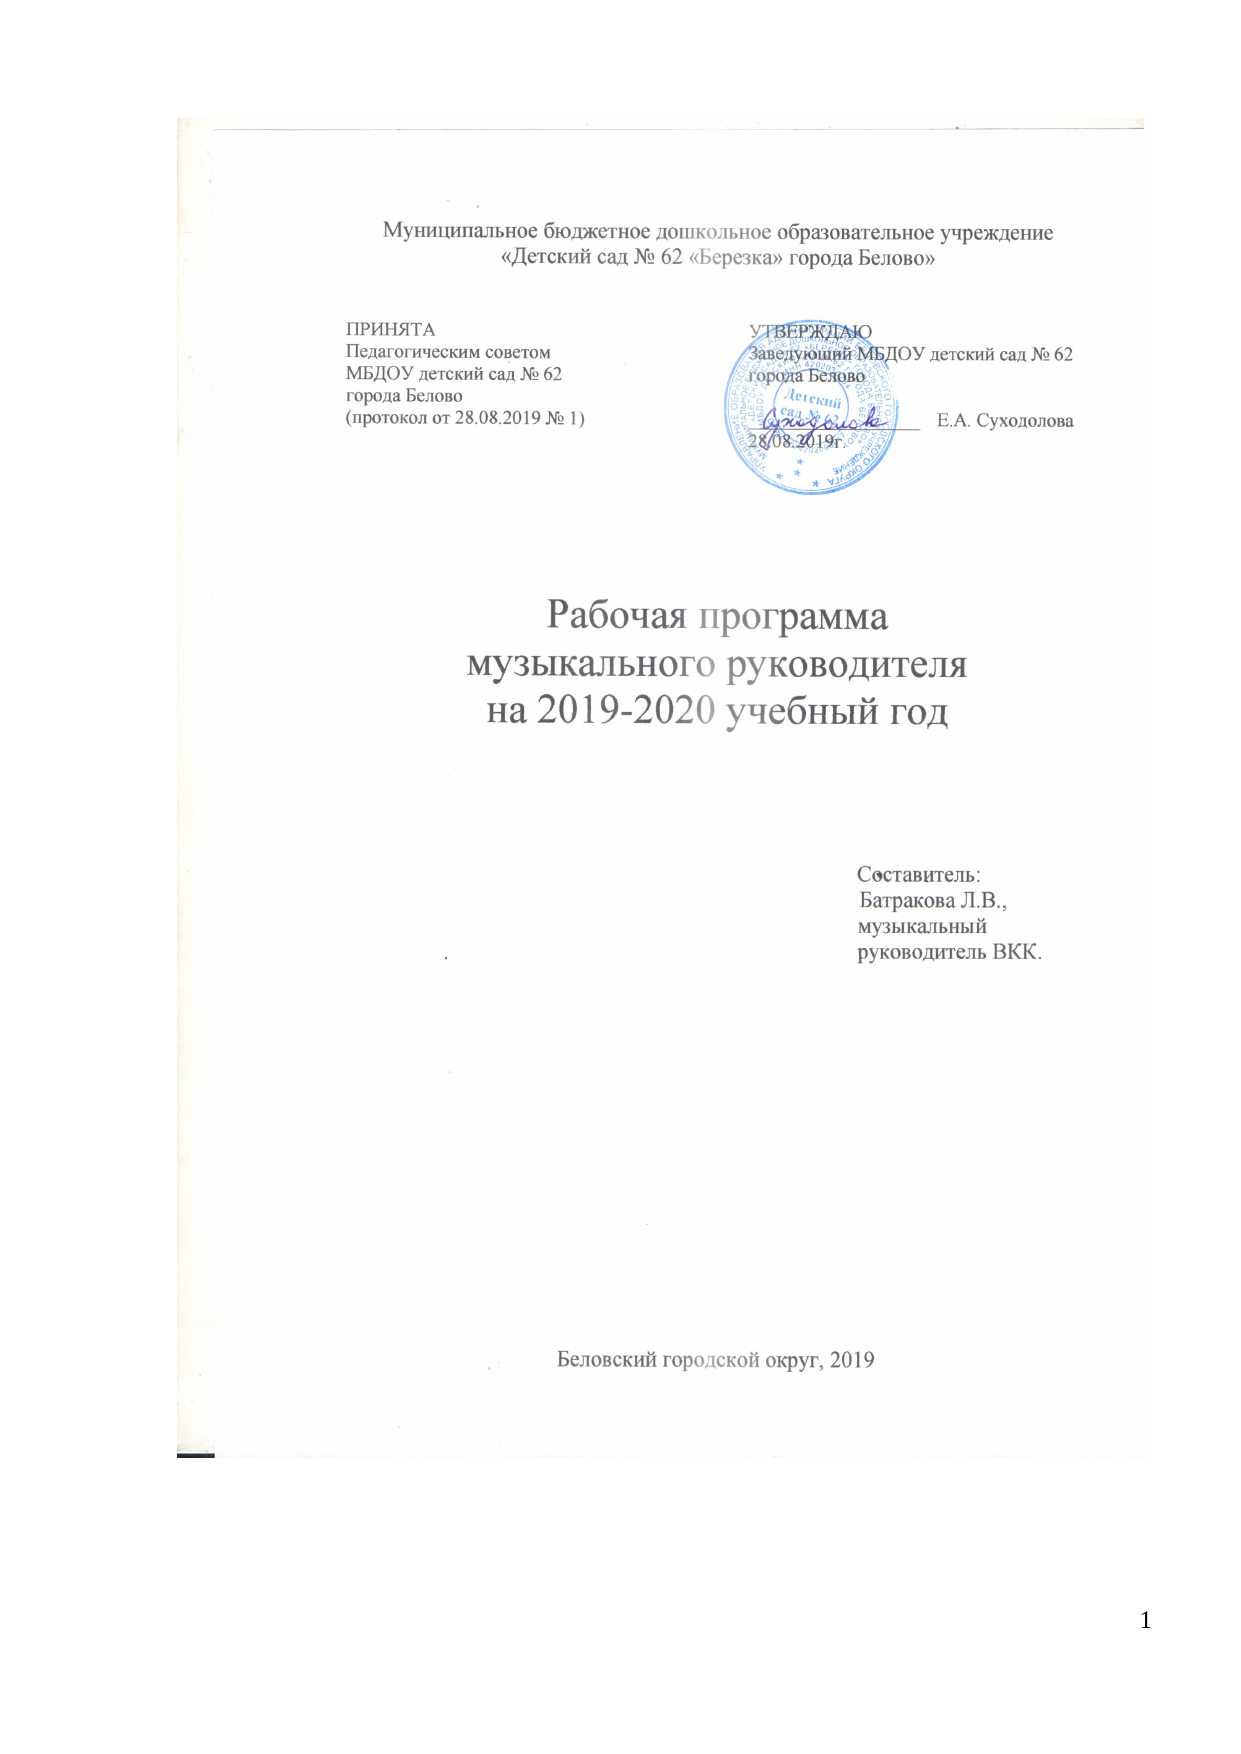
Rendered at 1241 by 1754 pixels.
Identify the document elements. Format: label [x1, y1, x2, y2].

picture [177, 118, 1152, 1458]
